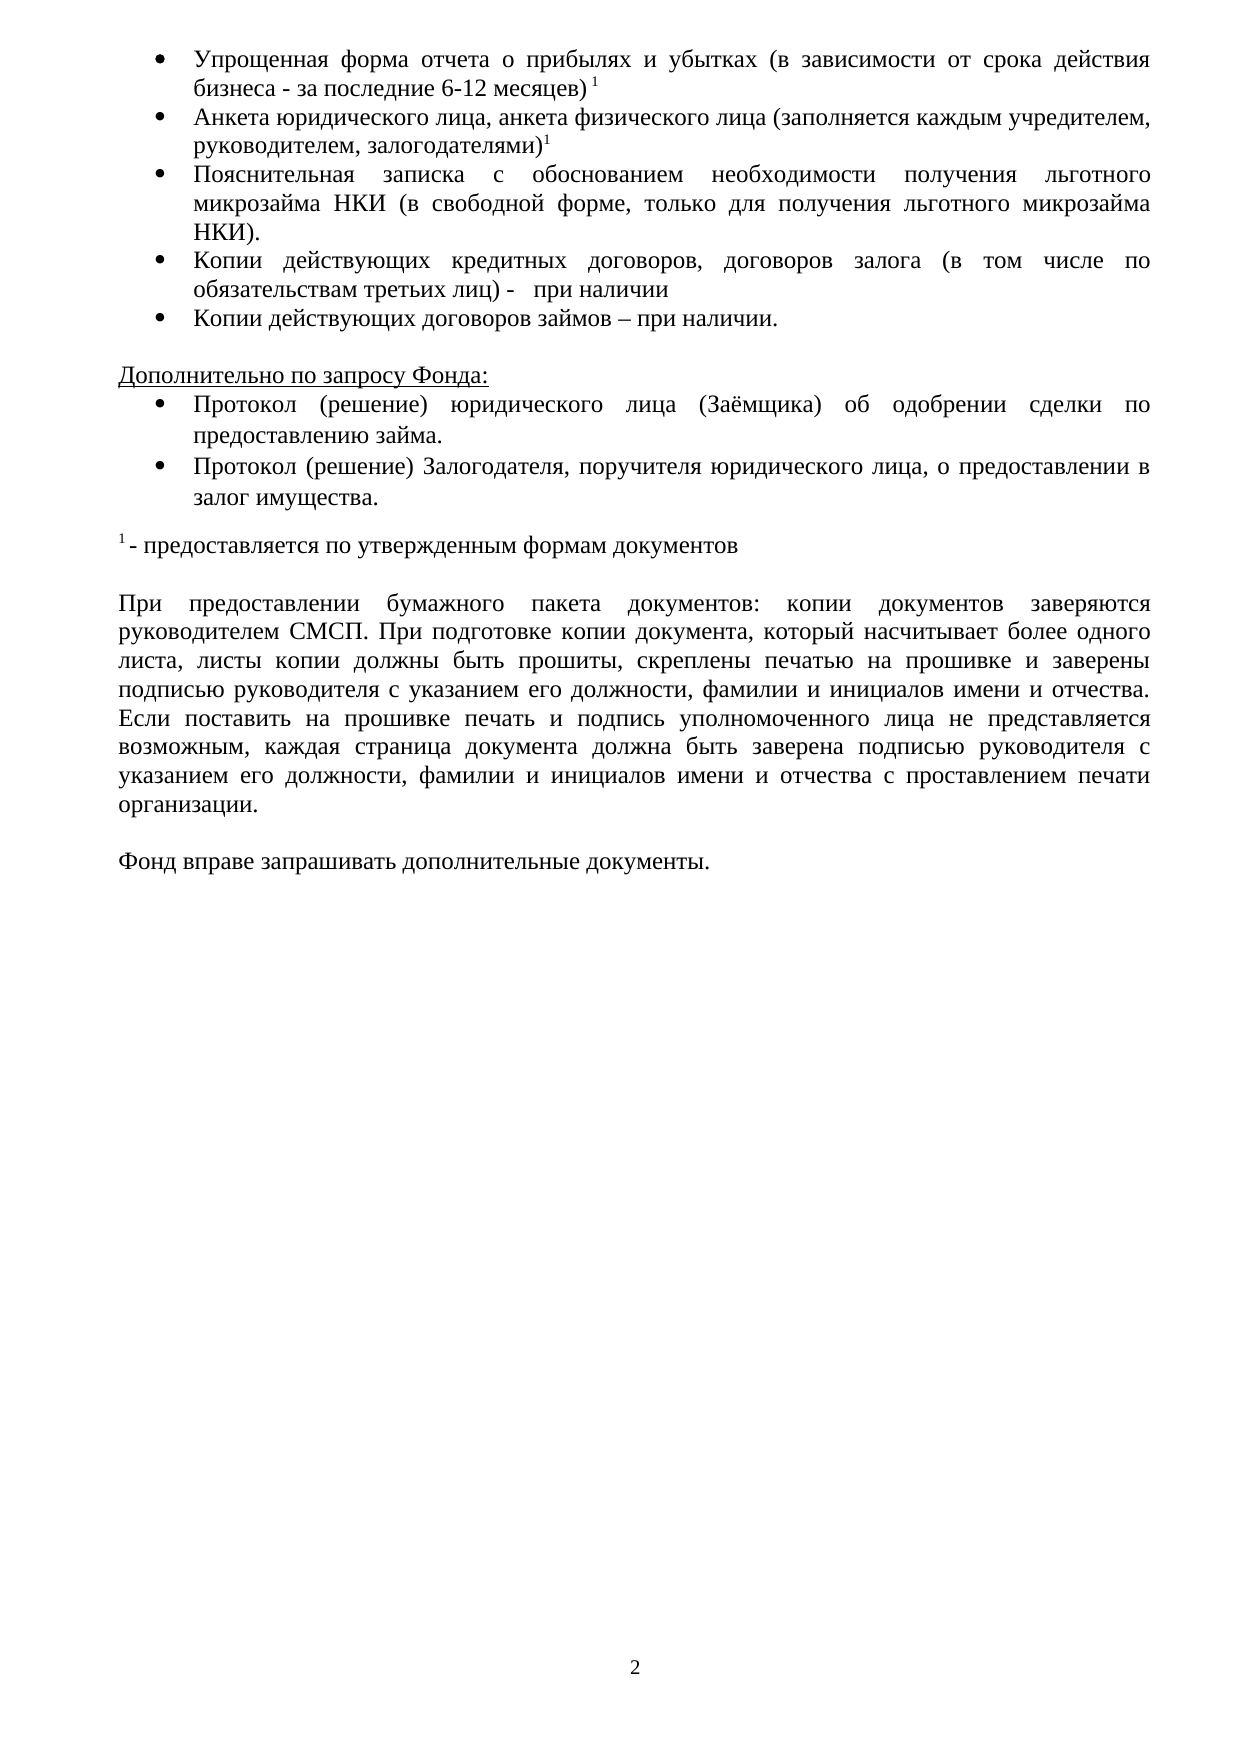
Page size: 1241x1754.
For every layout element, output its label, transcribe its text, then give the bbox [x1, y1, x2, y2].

list Анкета юридического лица, анкета физического лица (заполняется каждым учредителем, руководителем, залогодателями)1 [156, 102, 1152, 159]
text Фонд вправе запрашивать дополнительные документы. [118, 846, 1152, 875]
list Копии действующих договоров займов – при наличии. [156, 303, 1152, 332]
list Пояснительная записка с обоснованием необходимости получения льготного микрозайма НКИ (в свободной форме, только для получения льготного микрозайма НКИ). [156, 159, 1152, 246]
list Упрощенная форма отчета о прибылях и убытках (в зависимости от срока действия бизнеса - за последние 6-12 месяцев) 1 [156, 44, 1152, 102]
text Дополнительно по запросу Фонда: [118, 361, 1152, 389]
list Протокол (решение) Залогодателя, поручителя юридического лица, о предоставлении в залог имущества. [156, 451, 1152, 511]
text 1 - предоставляется по утвержденным формам документов [118, 530, 1152, 559]
list Протокол (решение) юридического лица (Заёмщика) об одобрении сделки по предоставлению займа. [156, 389, 1152, 449]
list Копии действующих кредитных договоров, договоров залога (в том числе по обязательствам третьих лиц) - при наличии [156, 246, 1152, 303]
text При предоставлении бумажного пакета документов: копии документов заверяются руководителем СМСП. При подготовке копии документа, который насчитывает более одного листа, листы копии должны быть прошиты, скреплены печатью на прошивке и заверены подписью руководителя с указанием его должности, фамилии и инициалов имени и отчества. Если поставить на прошивке печать и подпись уполномоченного лица не представляется возможным, каждая страница документа должна быть заверена подписью руководителя с указанием его должности, фамилии и инициалов имени и отчества с проставлением печати организации. [118, 588, 1152, 818]
